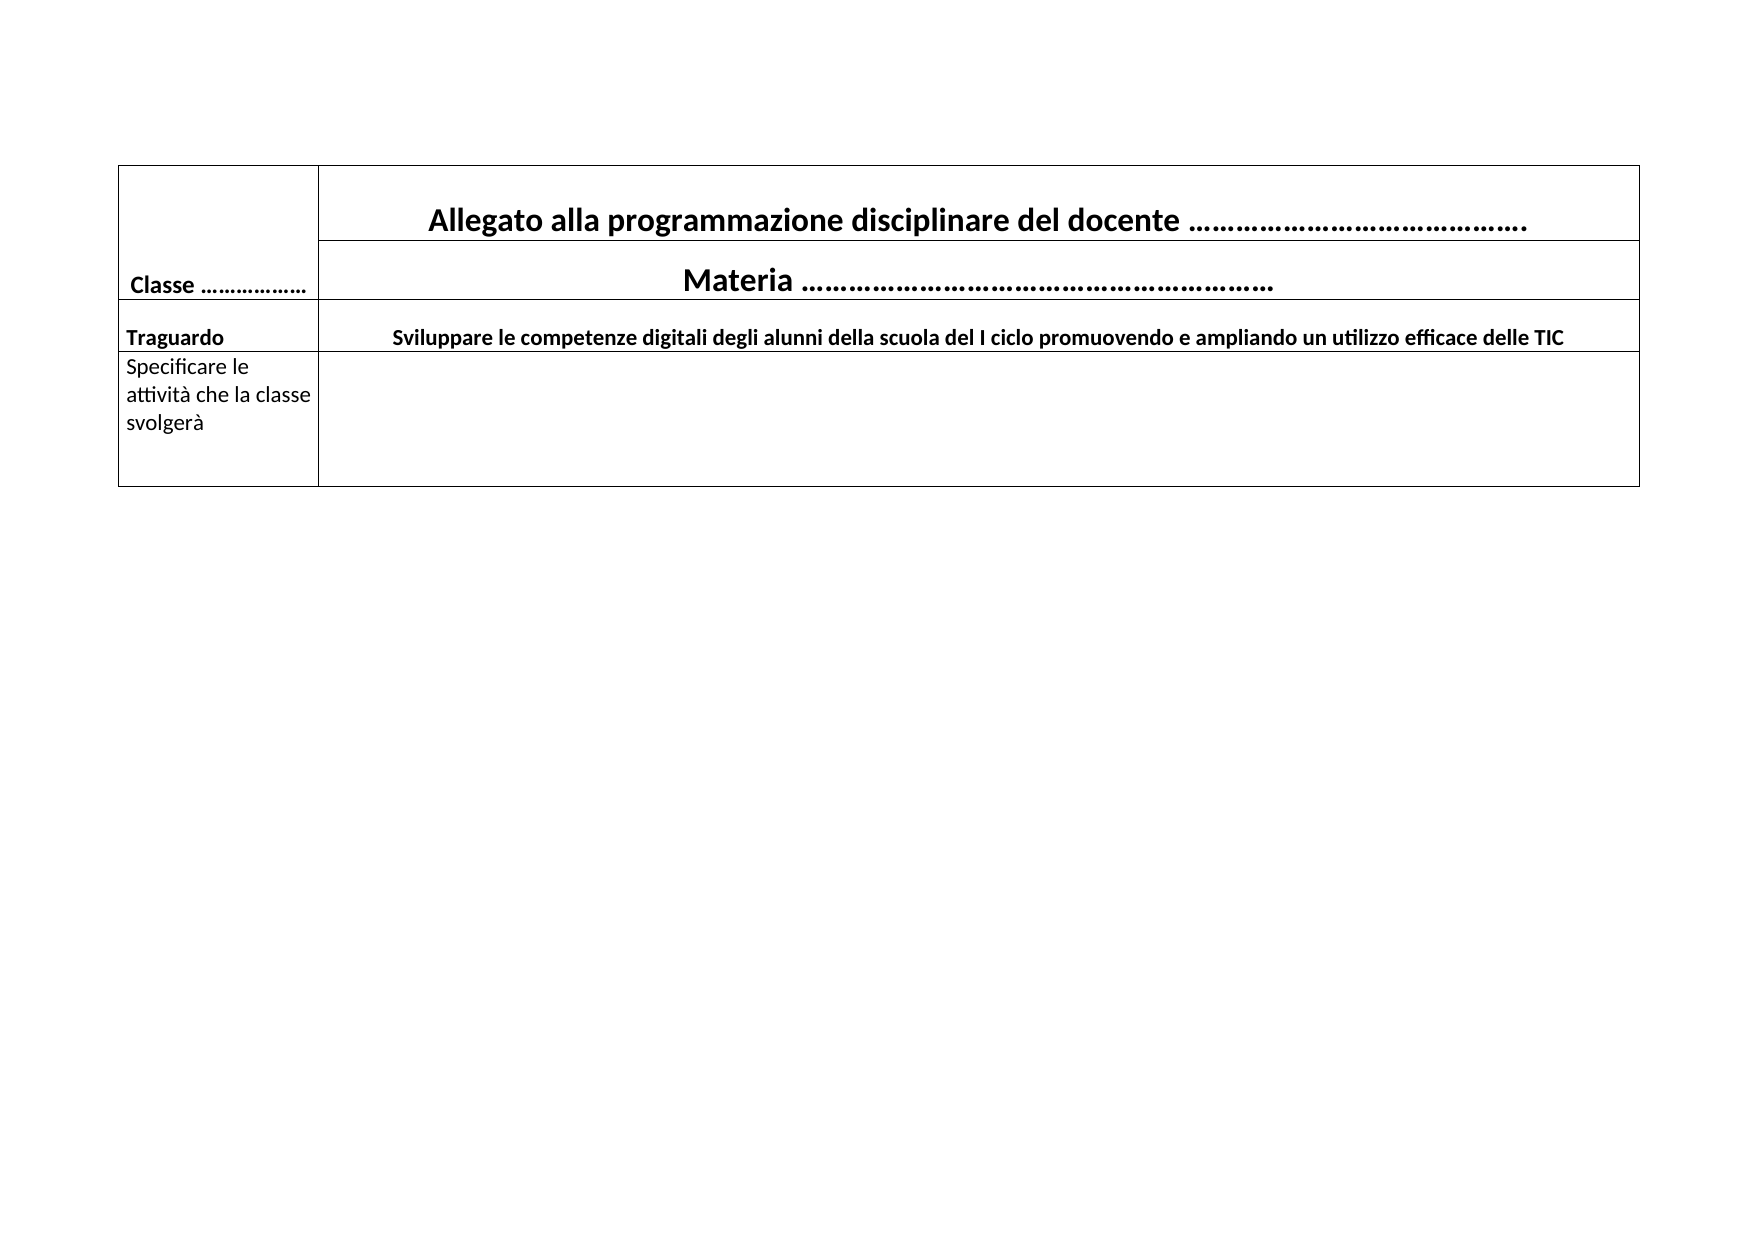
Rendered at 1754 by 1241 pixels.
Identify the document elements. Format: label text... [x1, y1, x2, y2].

table_header Allegato alla programmazione disciplinare del docente ……………………………………. [319, 166, 1639, 240]
table_cell Specificare le attività che la classe svolgerà [119, 352, 318, 486]
table_cell [319, 352, 1639, 486]
table_cell Traguardo [119, 300, 318, 351]
table_cell Materia …………………………………………………… [319, 241, 1639, 299]
table_cell Sviluppare le competenze digitali degli alunni della scuola del I ciclo promuovendo e ampliando un utilizzo efficace delle TIC [319, 300, 1639, 351]
table_header Classe ……………… [119, 166, 318, 299]
